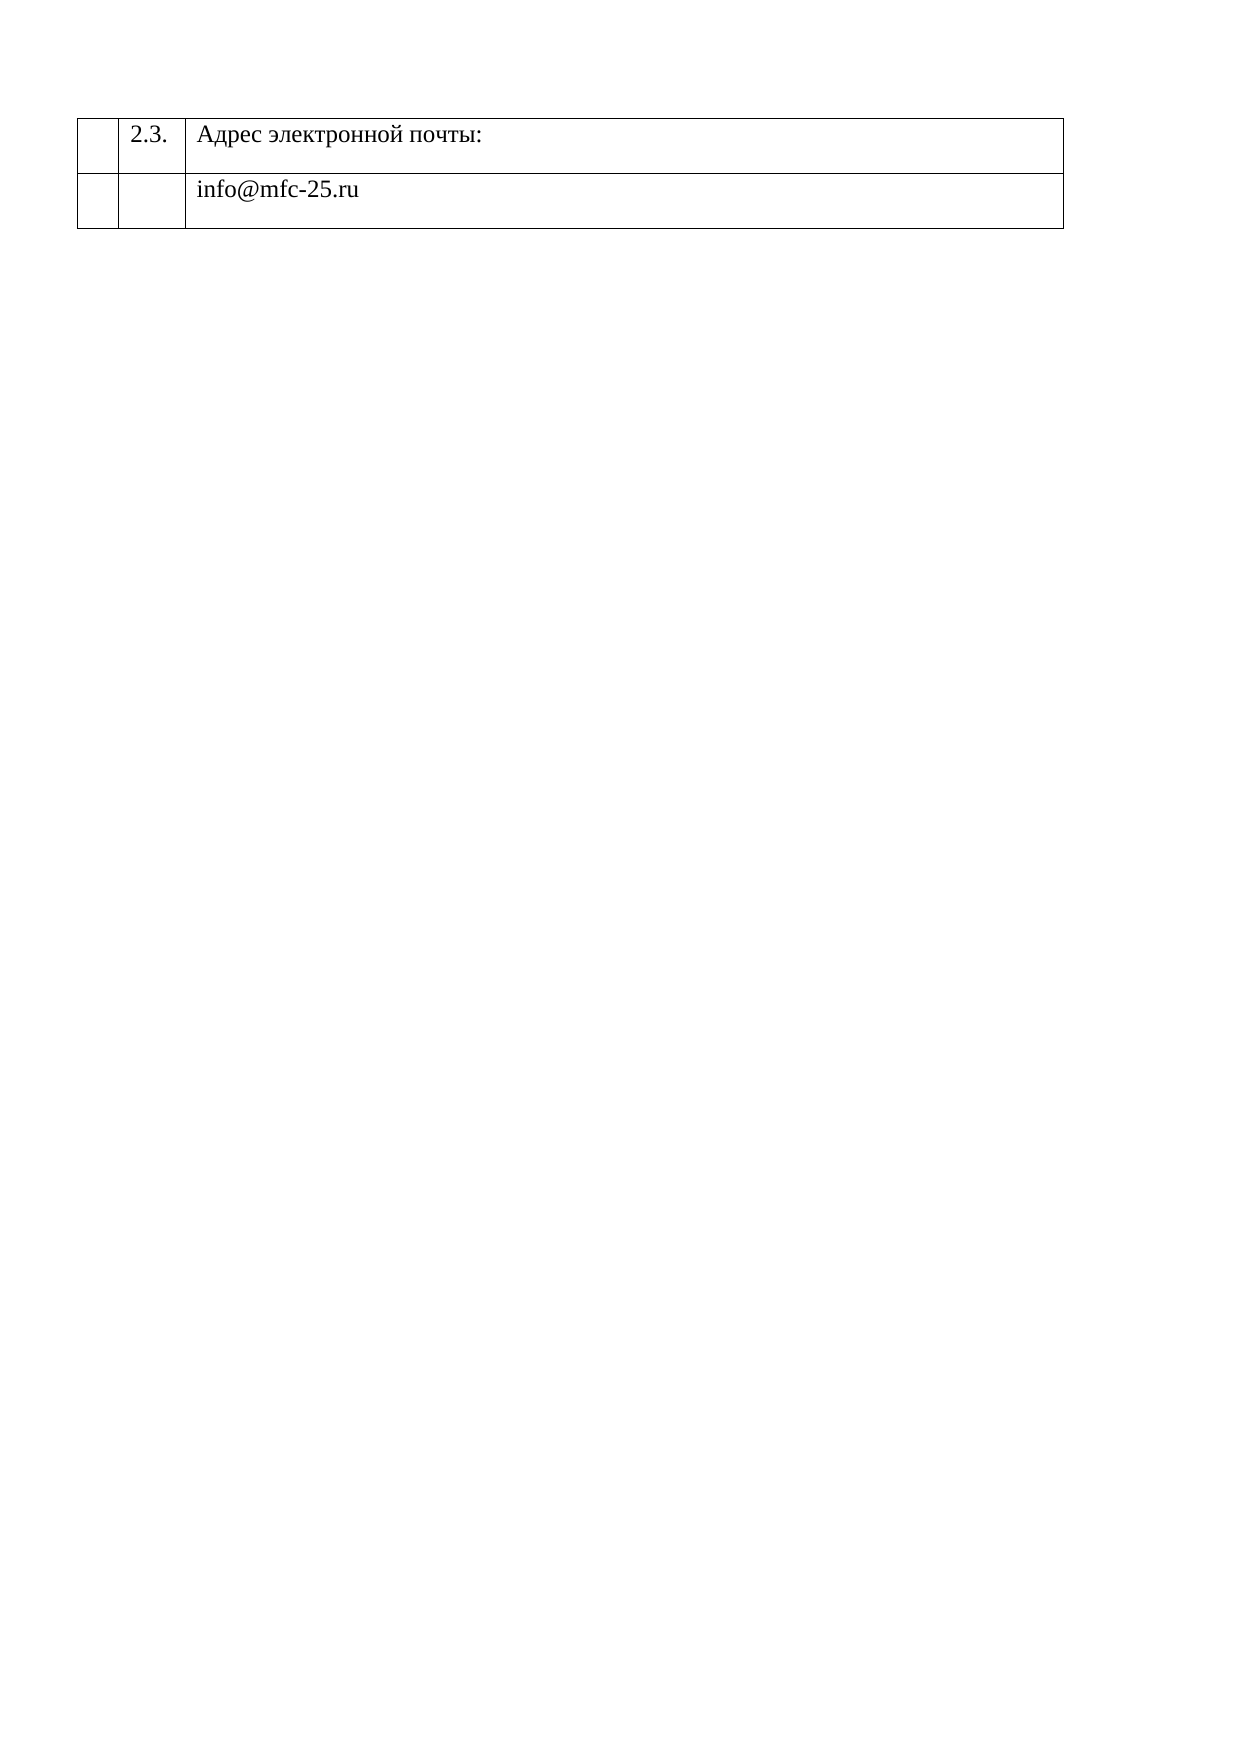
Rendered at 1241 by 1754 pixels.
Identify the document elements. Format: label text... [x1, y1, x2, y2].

table_cell info@mfc-25.ru [186, 174, 1063, 228]
table_cell 2.3. [119, 119, 185, 173]
table_cell [119, 174, 185, 228]
table_cell [78, 174, 118, 228]
table_cell Адрес электронной почты: [186, 119, 1063, 173]
table_cell [78, 119, 118, 173]
